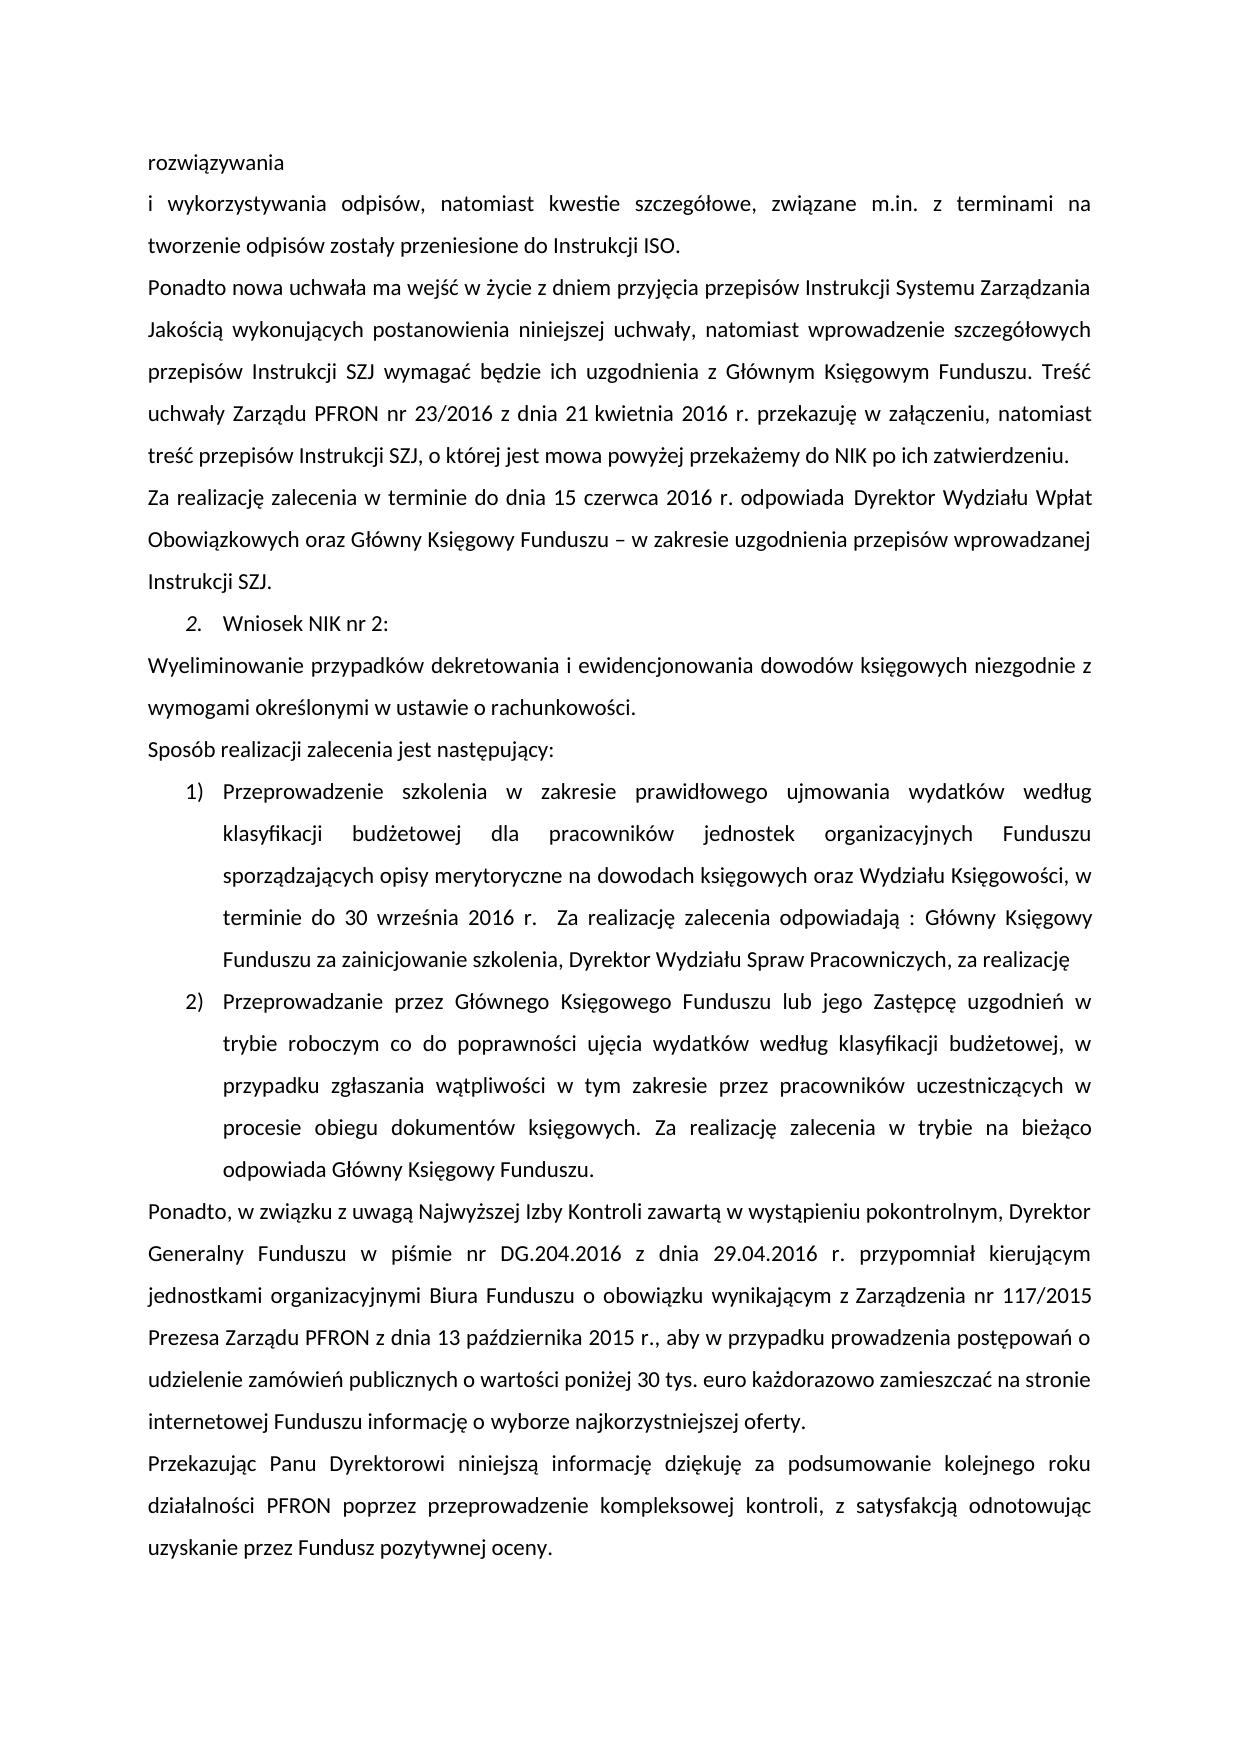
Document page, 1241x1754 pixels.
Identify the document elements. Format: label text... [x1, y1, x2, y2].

text Wyeliminowanie przypadków dekretowania i ewidencjonowania dowodów księgowych niezgodnie z wymogami określonymi w ustawie o rachunkowości. [148, 651, 1093, 721]
text Ponadto, w związku z uwagą Najwyższej Izby Kontroli zawartą w wystąpieniu pokontrolnym, Dyrektor Generalny Funduszu w piśmie nr DG.204.2016 z dnia 29.04.2016 r. przypomniał kierującym jednostkami organizacyjnymi Biura Funduszu o obowiązku wynikającym z Zarządzenia nr 117/2015 Prezesa Zarządu PFRON z dnia 13 października 2015 r., aby w przypadku prowadzenia postępowań o udzielenie zamówień publicznych o wartości poniżej 30 tys. euro każdorazowo zamieszczać na stronie internetowej Funduszu informację o wyborze najkorzystniejszej oferty. [148, 1197, 1093, 1435]
text Przekazując Panu Dyrektorowi niniejszą informację dziękuję za podsumowanie kolejnego roku działalności PFRON poprzez przeprowadzenie kompleksowej kontroli, z satysfakcją odnotowując uzyskanie przez Fundusz pozytywnej oceny. [148, 1449, 1093, 1561]
text Sposób realizacji zalecenia jest następujący: [148, 735, 1093, 763]
text Za realizację zalecenia w terminie do dnia 15 czerwca 2016 r. odpowiada Dyrektor Wydziału Wpłat Obowiązkowych oraz Główny Księgowy Funduszu – w zakresie uzgodnienia przepisów wprowadzanej Instrukcji SZJ. [148, 483, 1093, 595]
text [148, 148, 1093, 259]
list Przeprowadzenie szkolenia w zakresie prawidłowego ujmowania wydatków według klasyfikacji budżetowej dla pracowników jednostek organizacyjnych Funduszu sporządzających opisy merytoryczne na dowodach księgowych oraz Wydziału Księgowości, w terminie do 30 września 2016 r. Za realizację zalecenia odpowiadają : Główny Księgowy Funduszu za zainicjowanie szkolenia, Dyrektor Wydziału Spraw Pracowniczych, za realizację [185, 777, 1093, 973]
list Wniosek NIK nr 2: [185, 609, 1093, 637]
text Ponadto nowa uchwała ma wejść w życie z dniem przyjęcia przepisów Instrukcji Systemu Zarządzania Jakością wykonujących postanowienia niniejszej uchwały, natomiast wprowadzenie szczegółowych przepisów Instrukcji SZJ wymagać będzie ich uzgodnienia z Głównym Księgowym Funduszu. Treść uchwały Zarządu PFRON nr 23/2016 z dnia 21 kwietnia 2016 r. przekazuję w załączeniu, natomiast treść przepisów Instrukcji SZJ, o której jest mowa powyżej przekażemy do NIK po ich zatwierdzeniu. [148, 273, 1093, 469]
list Przeprowadzanie przez Głównego Księgowego Funduszu lub jego Zastępcę uzgodnień w trybie roboczym co do poprawności ujęcia wydatków według klasyfikacji budżetowej, w przypadku zgłaszania wątpliwości w tym zakresie przez pracowników uczestniczących w procesie obiegu dokumentów księgowych. Za realizację zalecenia w trybie na bieżąco odpowiada Główny Księgowy Funduszu. [185, 987, 1093, 1183]
